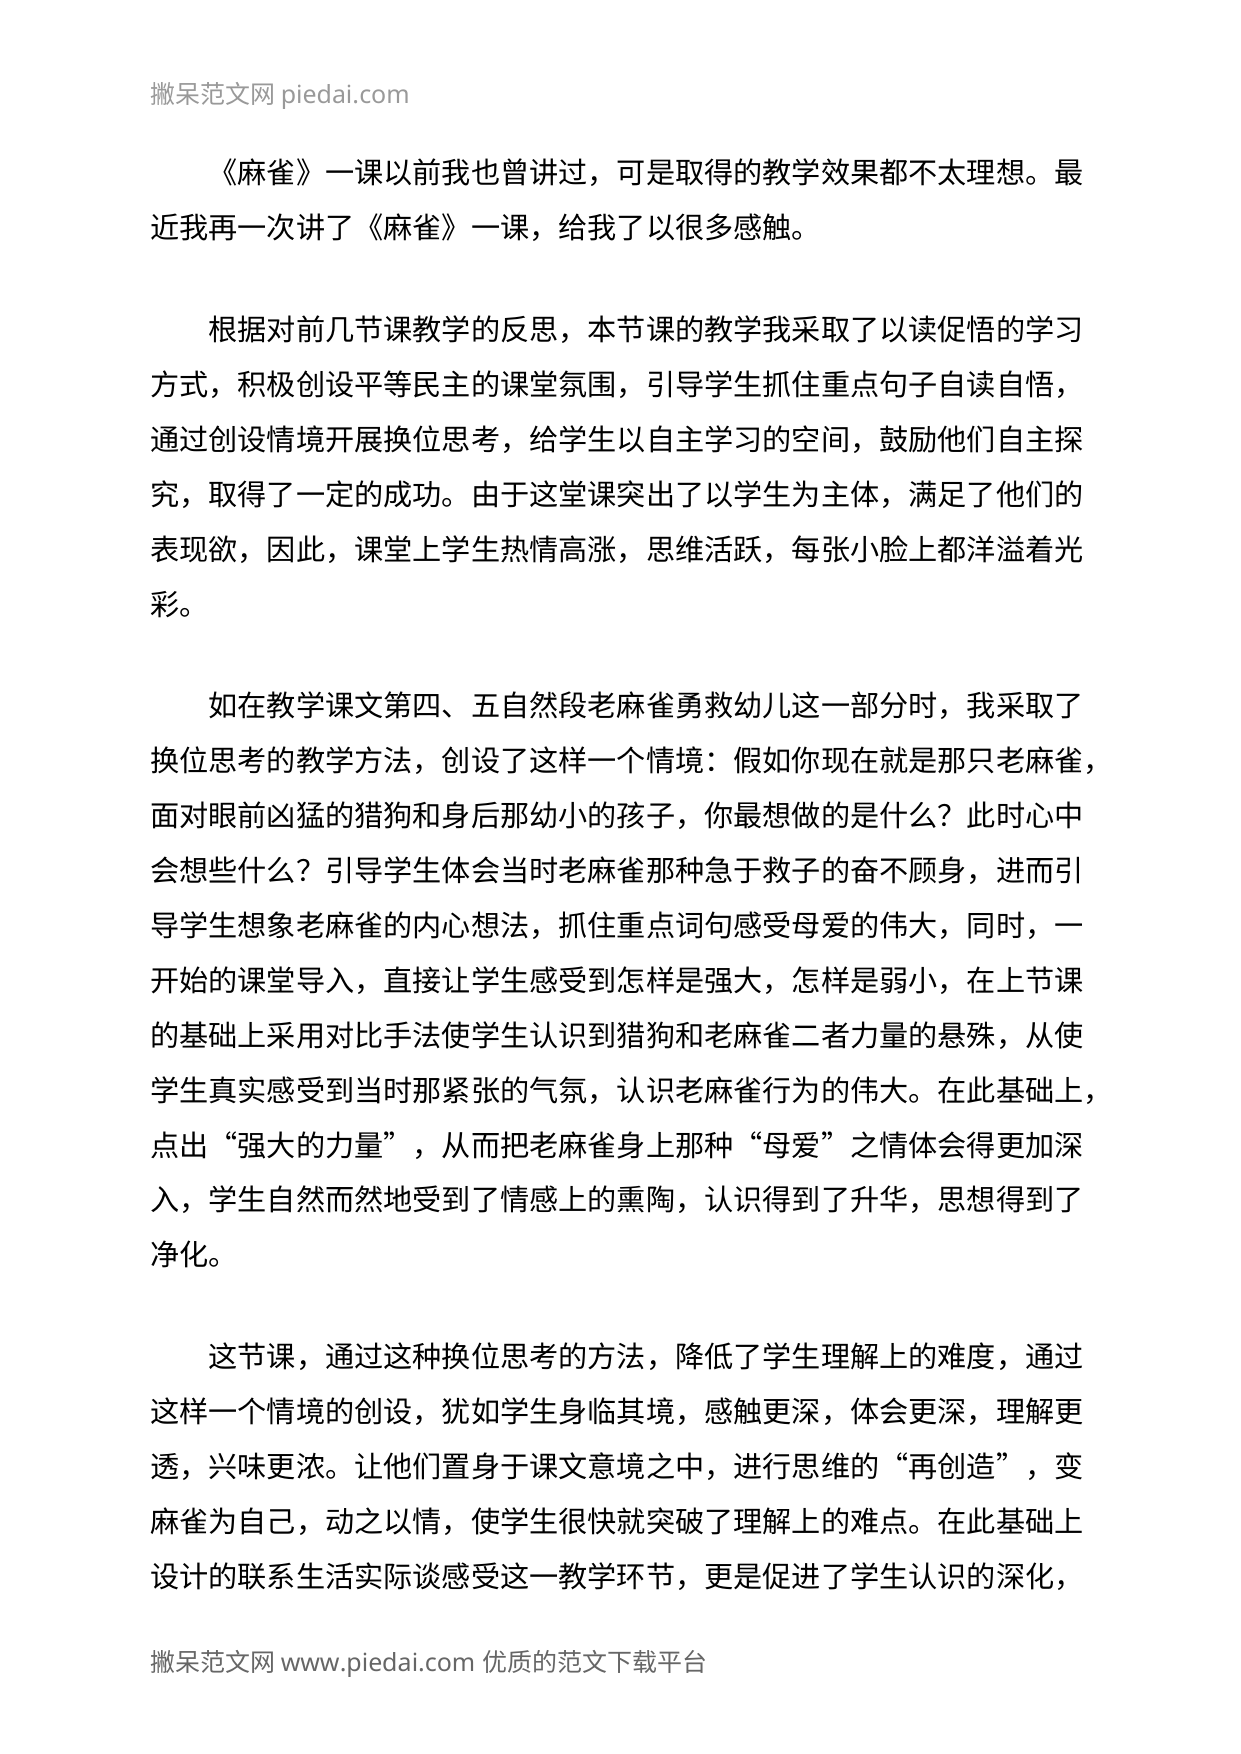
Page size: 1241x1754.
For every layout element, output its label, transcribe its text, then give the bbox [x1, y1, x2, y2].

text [150, 1334, 1090, 1596]
text 《麻雀》一课以前我也曾讲过，可是取得的教学效果都不太理想。最近我再一次讲了《麻雀》一课，给我了以很多感触。 [150, 150, 1090, 247]
text 根据对前几节课教学的反思，本节课的教学我采取了以读促悟的学习方式，积极创设平等民主的课堂氛围，引导学生抓住重点句子自读自悟，通过创设情境开展换位思考，给学生以自主学习的空间，鼓励他们自主探究，取得了一定的成功。由于这堂课突出了以学生为主体，满足了他们的表现欲，因此，课堂上学生热情高涨，思维活跃，每张小脸上都洋溢着光彩。 [150, 307, 1090, 623]
text 如在教学课文第四、五自然段老麻雀勇救幼儿这一部分时，我采取了换位思考的教学方法，创设了这样一个情境：假如你现在就是那只老麻雀，面对眼前凶猛的猎狗和身后那幼小的孩子，你最想做的是什么？此时心中会想些什么？引导学生体会当时老麻雀那种急于救子的奋不顾身，进而引导学生想象老麻雀的内心想法，抓住重点词句感受母爱的伟大，同时，一开始的课堂导入，直接让学生感受到怎样是强大，怎样是弱小，在上节课的基础上采用对比手法使学生认识到猎狗和老麻雀二者力量的悬殊，从使学生真实感受到当时那紧张的气氛，认识老麻雀行为的伟大。在此基础上，点出“强大的力量”，从而把老麻雀身上那种“母爱”之情体会得更加深入，学生自然而然地受到了情感上的熏陶，认识得到了升华，思想得到了净化。 [150, 683, 1090, 1274]
